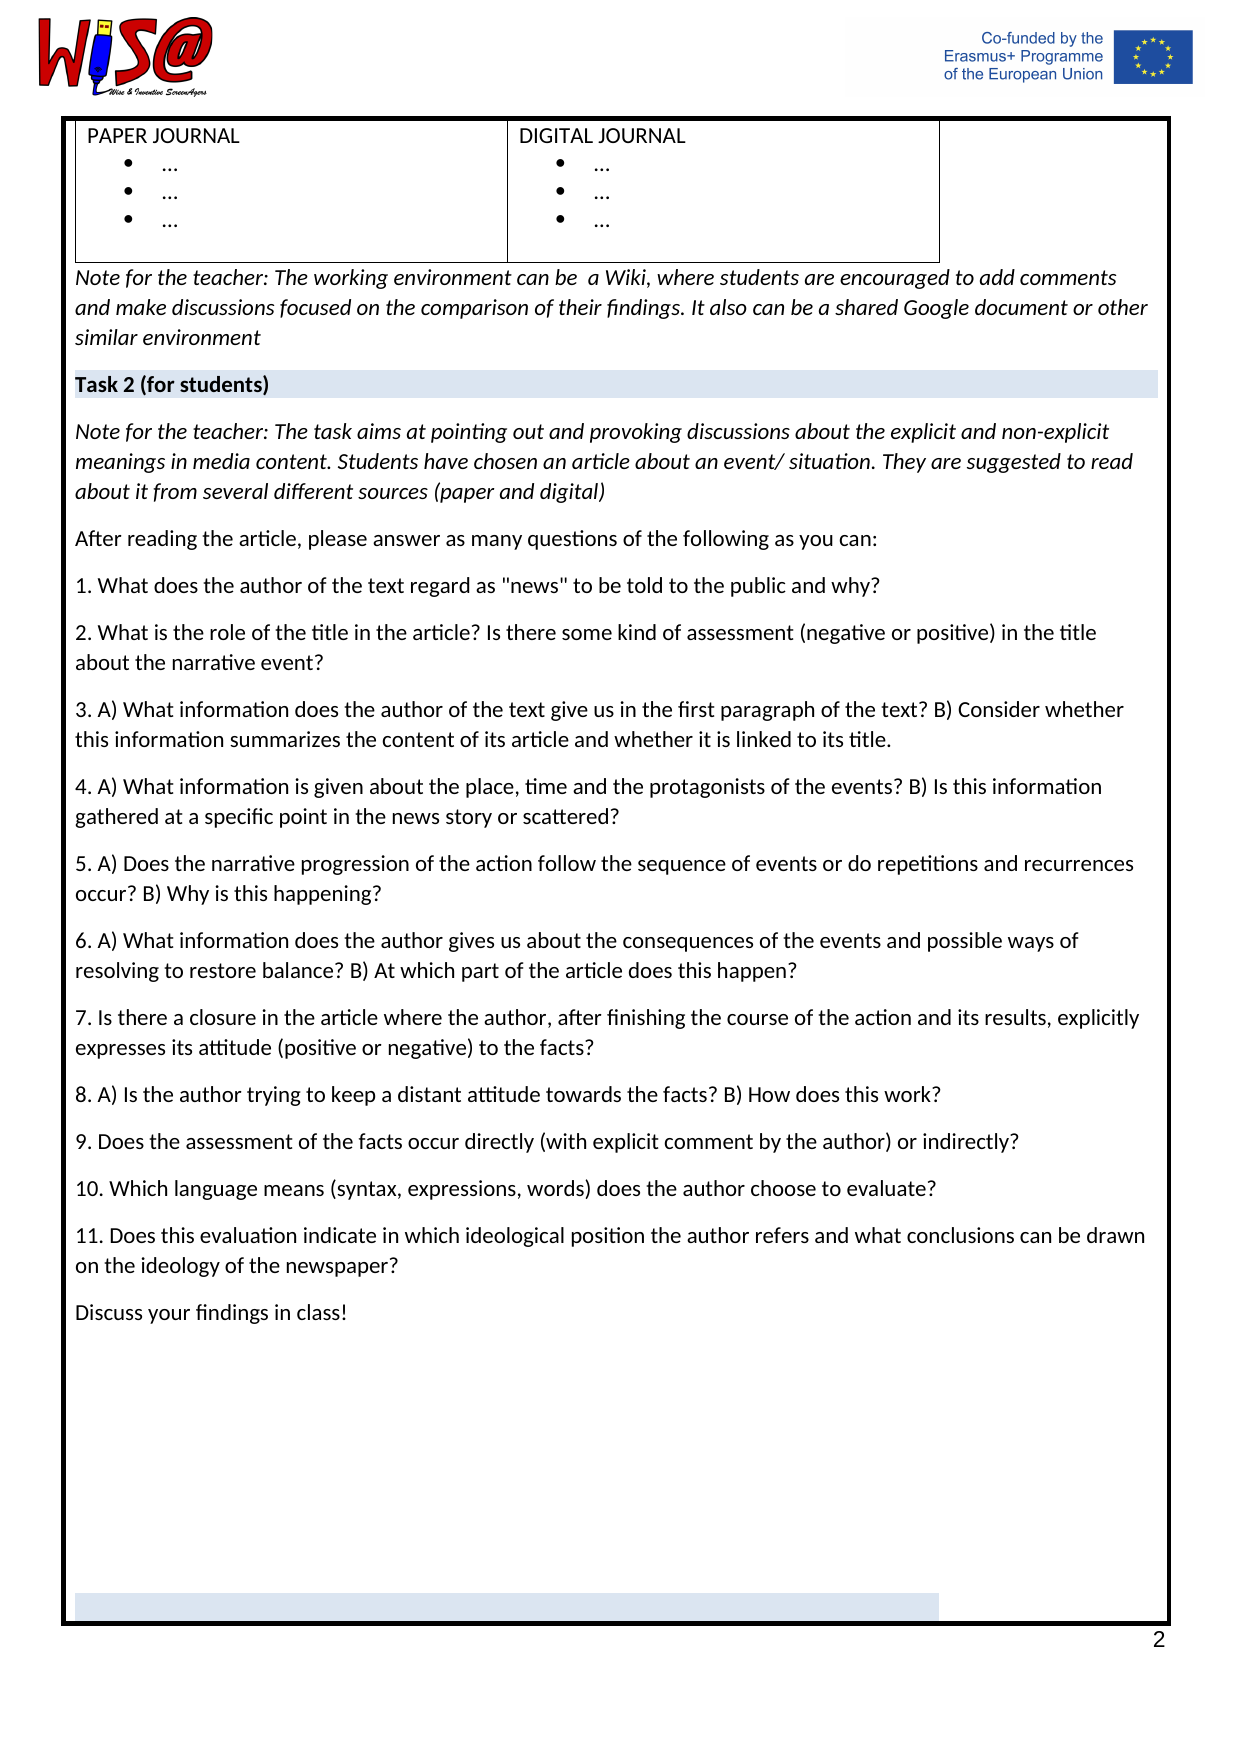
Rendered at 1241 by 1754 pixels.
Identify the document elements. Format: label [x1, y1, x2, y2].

picture [38, 17, 213, 97]
table_header [66, 121, 1167, 1621]
picture [844, 17, 1205, 97]
